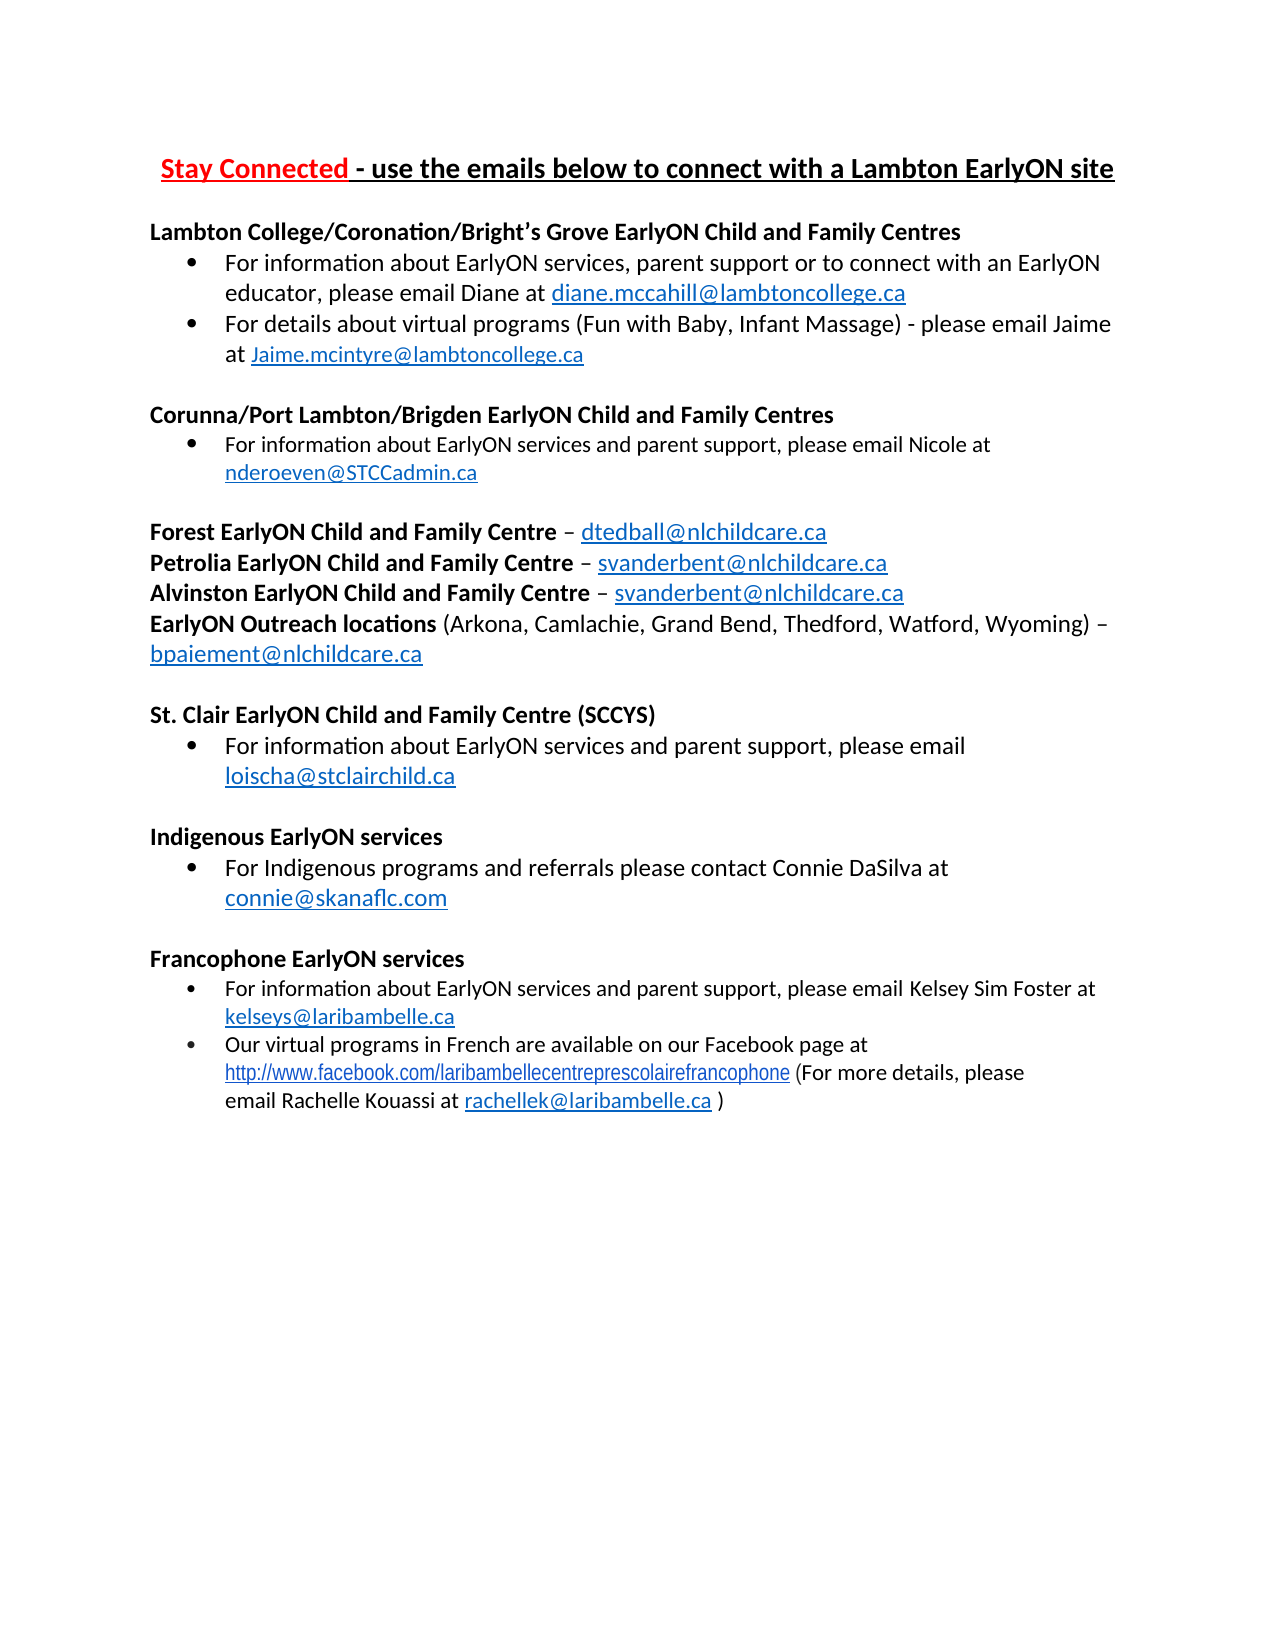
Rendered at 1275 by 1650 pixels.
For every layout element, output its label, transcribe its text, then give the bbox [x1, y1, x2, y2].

text Stay Connected - use the emails below to connect with a Lambton EarlyON site [150, 150, 1125, 186]
text Corunna/Port Lambton/Brigden EarlyON Child and Family Centres [150, 399, 1125, 430]
text Francophone EarlyON services [150, 944, 1125, 974]
text Indigenous EarlyON services [150, 822, 1125, 852]
text Petrolia EarlyON Child and Family Centre – svanderbent@nlchildcare.ca [150, 547, 1125, 577]
list Our virtual programs in French are available on our Facebook page at http://www.facebook.com/laribambellecentreprescolairefrancophone (For more details, please email Rachelle Kouassi at rachellek@laribambelle.ca ) [187, 1030, 1125, 1114]
list For information about EarlyON services, parent support or to connect with an EarlyON educator, please email Diane at diane.mccahill@lambtoncollege.ca [187, 247, 1125, 308]
text St. Clair EarlyON Child and Family Centre (SCCYS) [150, 699, 1125, 730]
list For details about virtual programs (Fun with Baby, Infant Massage) - please email Jaime at Jaime.mcintyre@lambtoncollege.ca [187, 308, 1125, 369]
text EarlyON Outreach locations (Arkona, Camlachie, Grand Bend, Thedford, Watford, Wyoming) – bpaiement@nlchildcare.ca [150, 608, 1125, 669]
text Forest EarlyON Child and Family Centre – dtedball@nlchildcare.ca [150, 516, 1125, 547]
text Alvinston EarlyON Child and Family Centre – svanderbent@nlchildcare.ca [150, 577, 1125, 608]
text Lambton College/Coronation/Bright’s Grove EarlyON Child and Family Centres [150, 216, 1125, 247]
list For Indigenous programs and referrals please contact Connie DaSilva at connie@skanaflc.com [187, 852, 1125, 913]
list For information about EarlyON services and parent support, please email Nicole at nderoeven@STCCadmin.ca [187, 430, 1125, 486]
list For information about EarlyON services and parent support, please email loischa@stclairchild.ca [187, 730, 1125, 791]
list For information about EarlyON services and parent support, please email Kelsey Sim Foster at kelseys@laribambelle.ca [187, 974, 1125, 1030]
